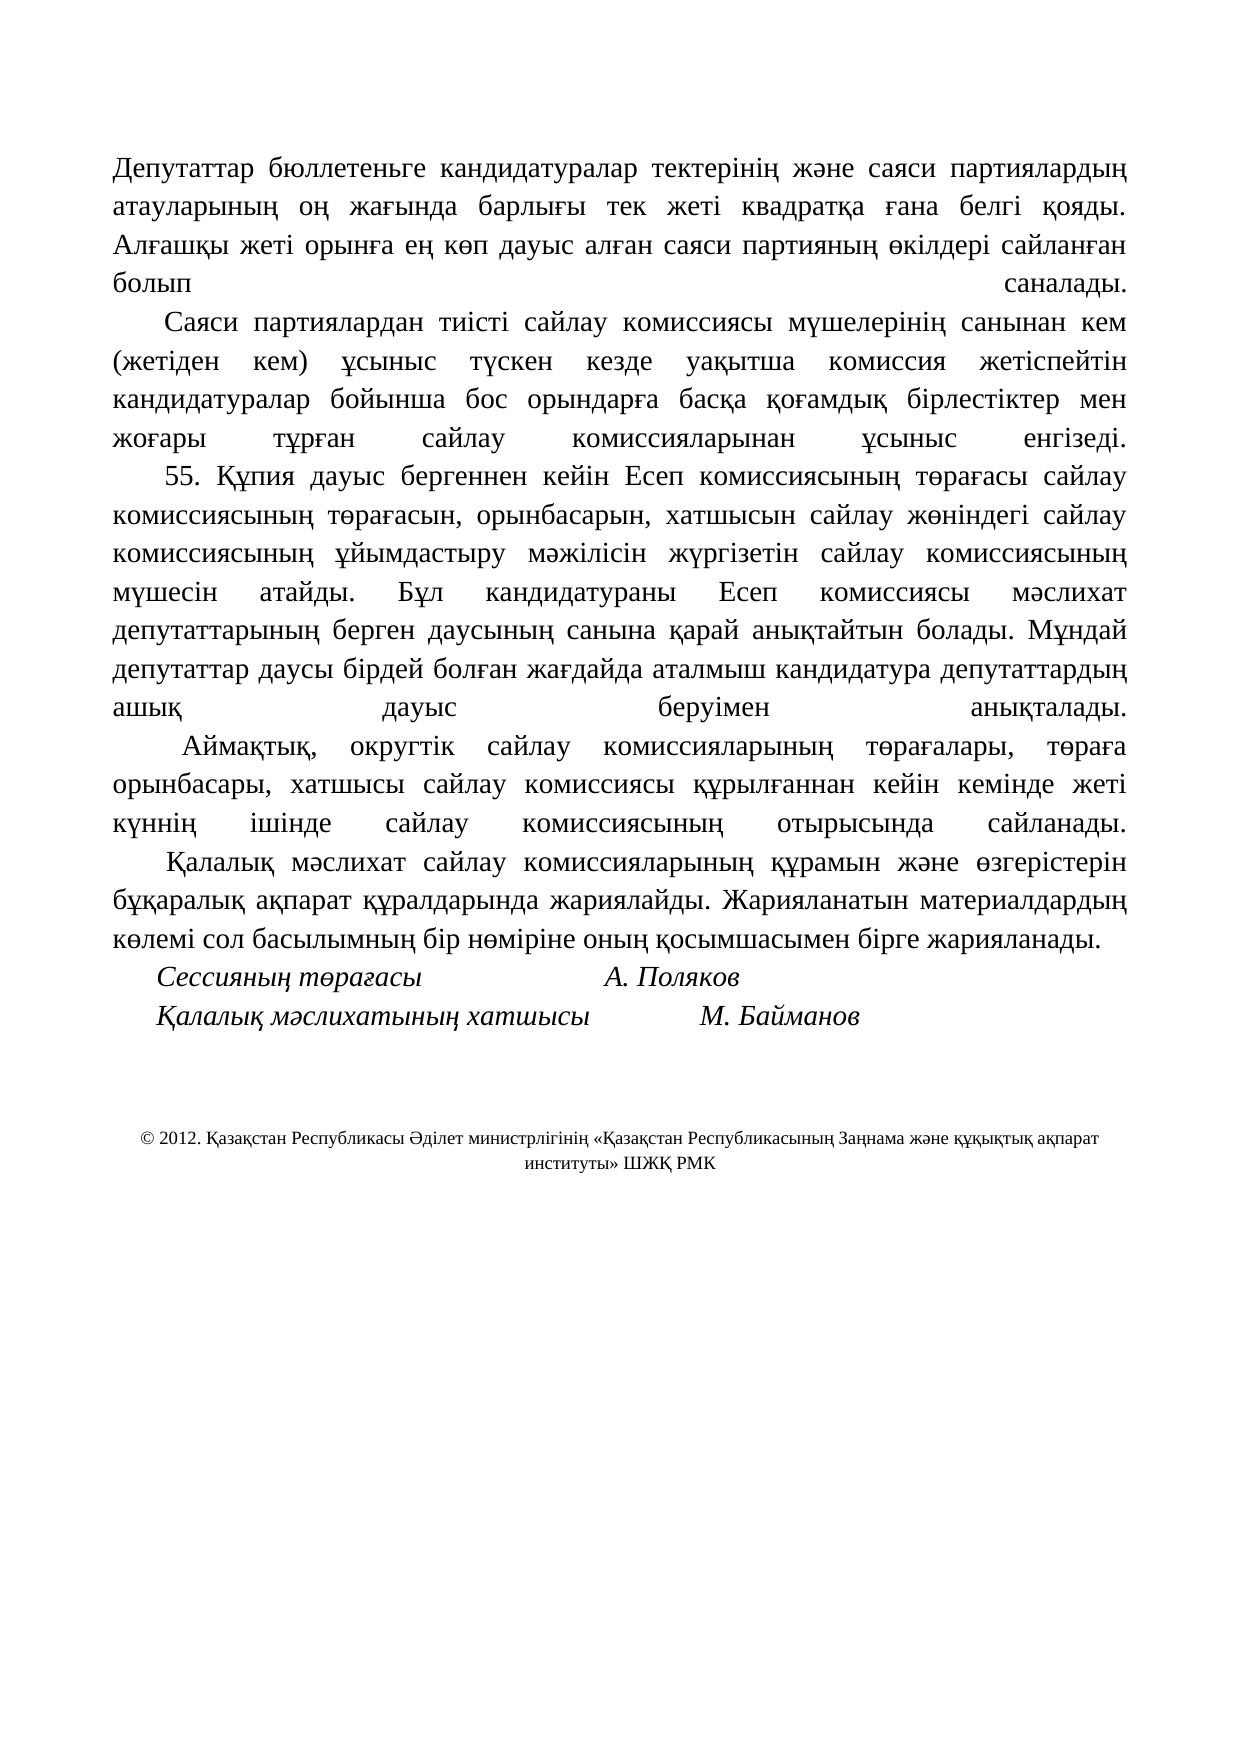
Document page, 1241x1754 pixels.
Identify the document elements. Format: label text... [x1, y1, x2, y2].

text © 2012. Қазақстан Республикасы Әділет министрлігінің «Қазақстан Республикасының Заңнама және құқықтық ақпарат институты» ШЖҚ РМК [112, 1127, 1128, 1173]
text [112, 150, 1128, 954]
text Қалалық мәслихатының хатшысы М. Байманов [112, 998, 1128, 1031]
text Сессияның төрағасы А. Поляков [112, 959, 1128, 993]
